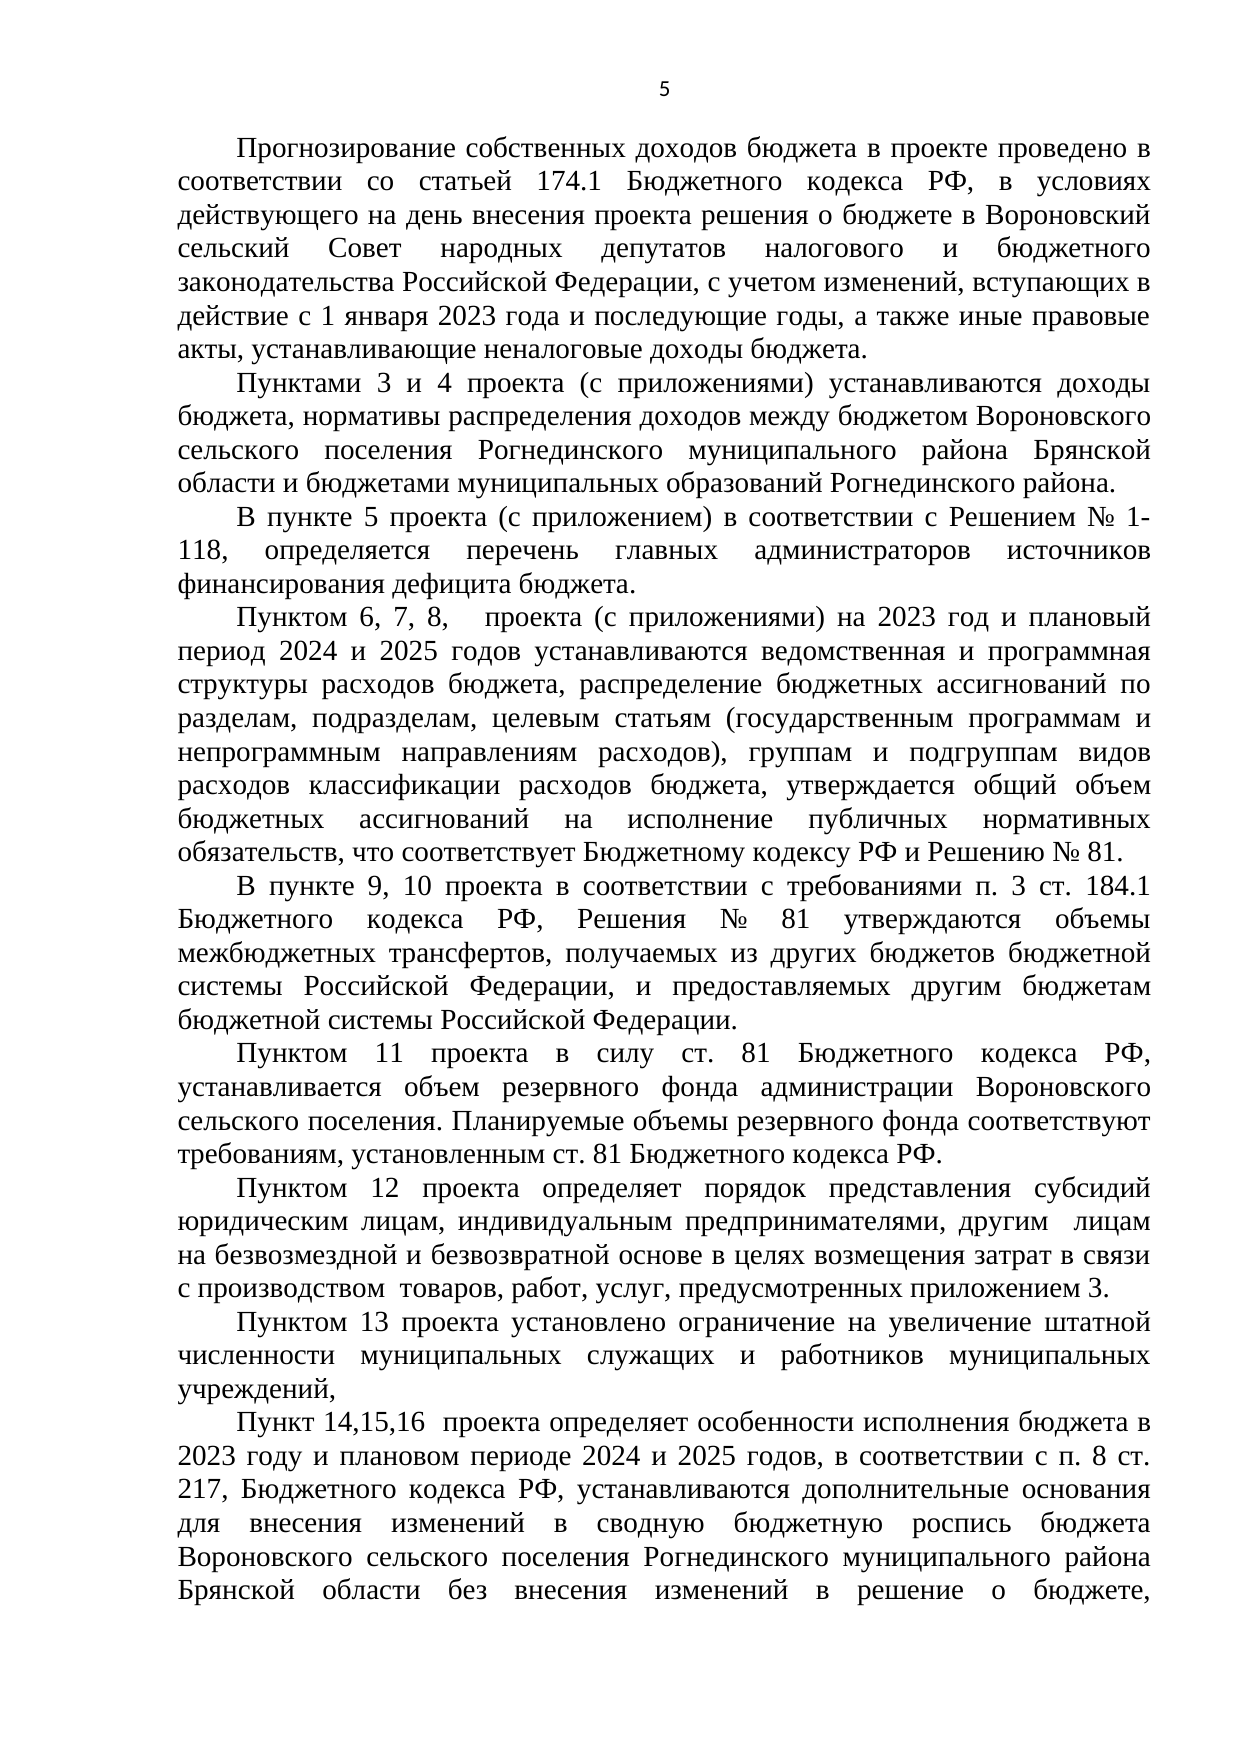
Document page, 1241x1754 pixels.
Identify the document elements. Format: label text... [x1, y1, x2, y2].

text В пункте 5 проекта (с приложением) в соответствии с Решением № 1-118, определяется перечень главных администраторов источников финансирования дефицита бюджета. [177, 499, 1152, 599]
text Пунктом 6, 7, 8, проекта (с приложениями) на 2023 год и плановый период 2024 и 2025 годов устанавливаются ведомственная и программная структуры расходов бюджета, распределение бюджетных ассигнований по разделам, подразделам, целевым статьям (государственным программам и непрограммным направлениям расходов), группам и подгруппам видов расходов классификации расходов бюджета, утверждается общий объем бюджетных ассигнований на исполнение публичных нормативных обязательств, что соответствует Бюджетному кодексу РФ и Решению № 81. [177, 599, 1152, 868]
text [177, 1404, 1152, 1606]
text Пунктом 13 проекта установлено ограничение на увеличение штатной численности муниципальных служащих и работников муниципальных учреждений, [177, 1304, 1152, 1404]
text Пунктом 12 проекта определяет порядок представления субсидий юридическим лицам, индивидуальным предпринимателями, другим лицам на безвозмездной и безвозвратной основе в целях возмещения затрат в связи с производством товаров, работ, услуг, предусмотренных приложением 3. [177, 1170, 1152, 1304]
text Прогнозирование собственных доходов бюджета в проекте проведено в соответствии со статьей 174.1 Бюджетного кодекса РФ, в условиях действующего на день внесения проекта решения о бюджете в Вороновский сельский Совет народных депутатов налогового и бюджетного законодательства Российской Федерации, с учетом изменений, вступающих в действие с 1 января 2023 года и последующие годы, а также иные правовые акты, устанавливающие неналоговые доходы бюджета. [177, 130, 1152, 365]
text В пункте 9, 10 проекта в соответствии с требованиями п. 3 ст. 184.1 Бюджетного кодекса РФ, Решения № 81 утверждаются объемы межбюджетных трансфертов, получаемых из других бюджетов бюджетной системы Российской Федерации, и предоставляемых другим бюджетам бюджетной системы Российской Федерации. [177, 868, 1152, 1036]
text Пунктом 11 проекта в силу ст. 81 Бюджетного кодекса РФ, устанавливается объем резервного фонда администрации Вороновского сельского поселения. Планируемые объемы резервного фонда соответствуют требованиям, установленным ст. 81 Бюджетного кодекса РФ. [177, 1036, 1152, 1170]
text Пунктами 3 и 4 проекта (с приложениями) устанавливаются доходы бюджета, нормативы распределения доходов между бюджетом Вороновского сельского поселения Рогнединского муниципального района Брянской области и бюджетами муниципальных образований Рогнединского района. [177, 365, 1152, 499]
